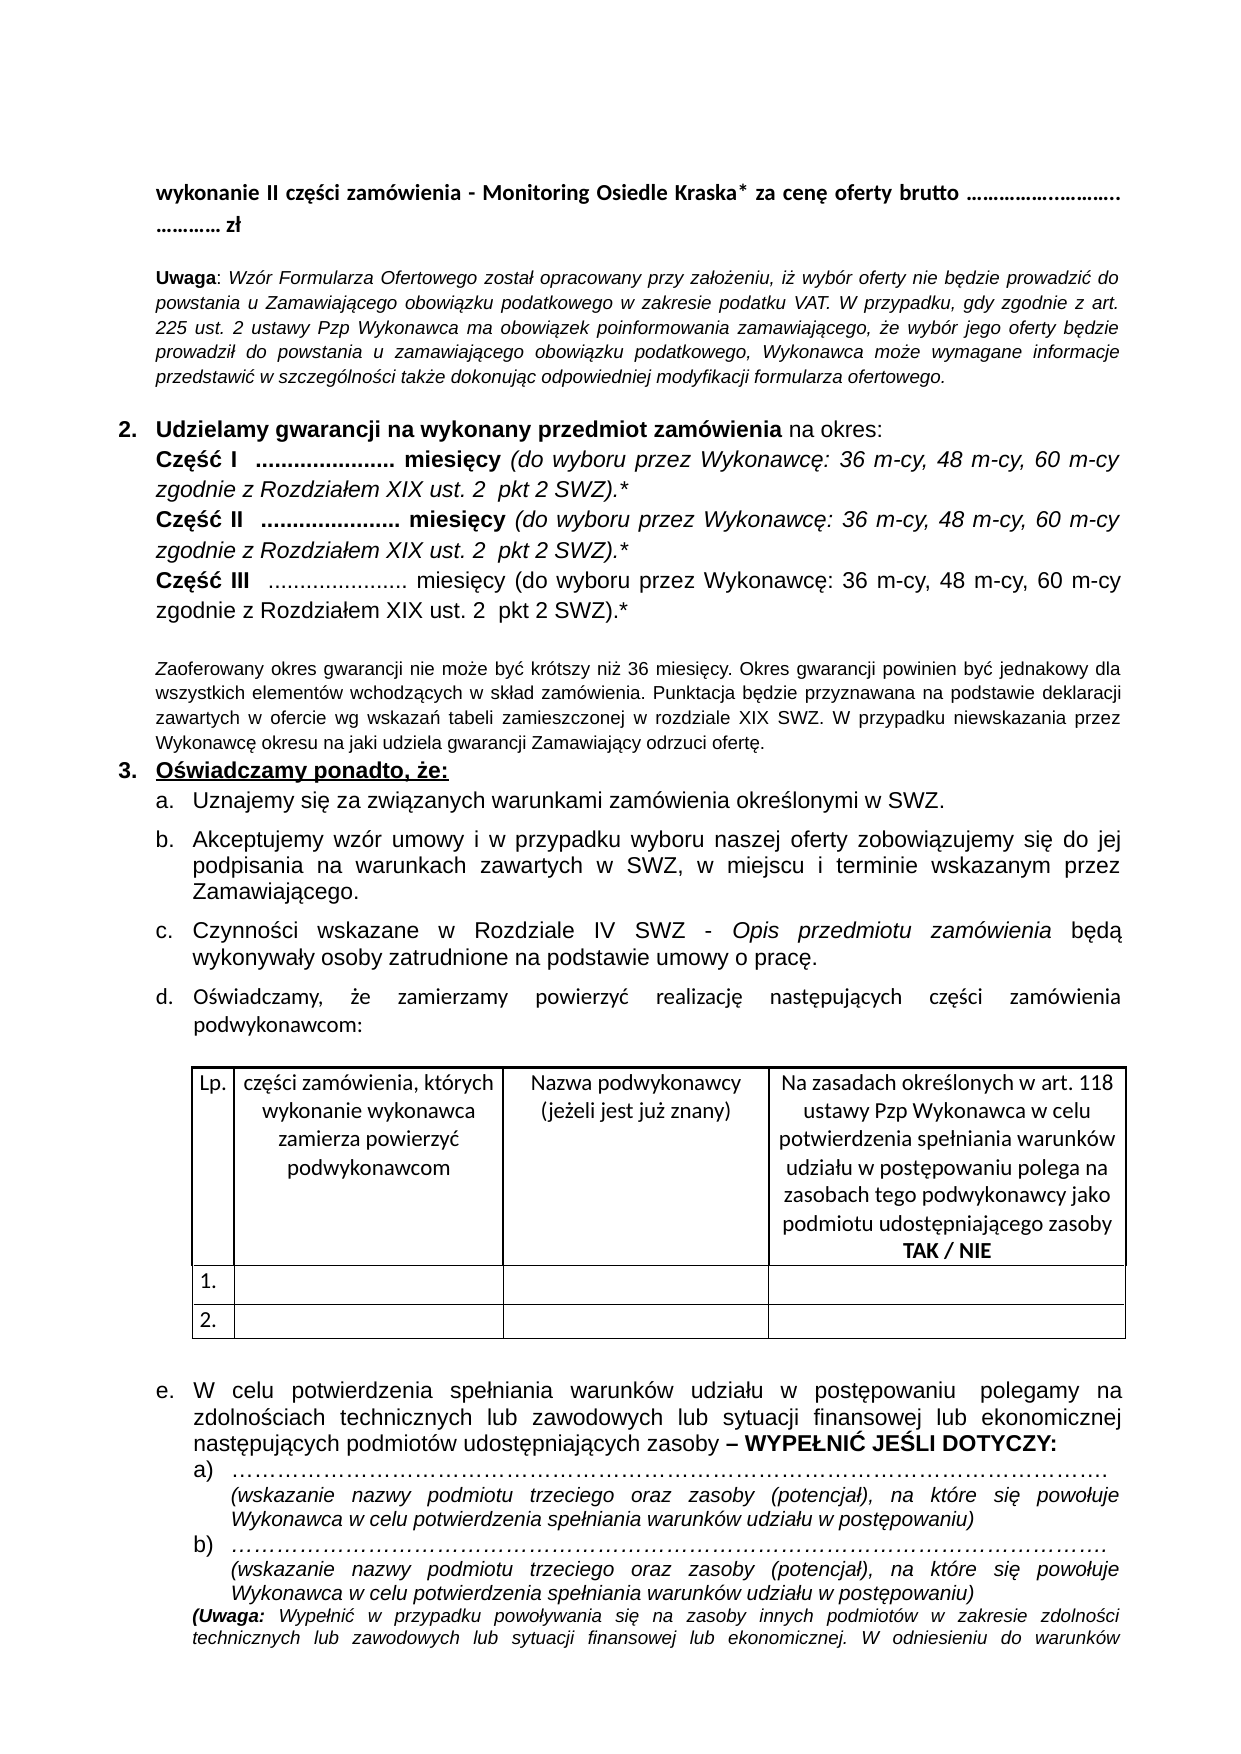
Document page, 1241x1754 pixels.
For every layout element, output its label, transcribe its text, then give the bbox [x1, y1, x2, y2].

list W celu potwierdzenia spełniania warunków udziału w postępowaniu polegamy na zdolnościach technicznych lub zawodowych lub sytuacji finansowej lub ekonomicznej następujących podmiotów udostępniających zasoby – WYPEŁNIĆ JEŚLI DOTYCZY: [156, 1377, 1122, 1456]
table_cell [504, 1305, 768, 1337]
table_cell [235, 1266, 503, 1304]
list Uznajemy się za związanych warunkami zamówienia określonymi w SWZ. [155, 787, 1122, 813]
table_header Lp. [193, 1069, 233, 1265]
list Akceptujemy wzór umowy i w przypadku wyboru naszej oferty zobowiązujemy się do jej podpisania na warunkach zawartych w SWZ, w miejscu i terminie wskazanym przez Zamawiającego. [155, 826, 1122, 905]
table_cell [769, 1304, 1125, 1337]
text Część II ...................... miesięcy (do wyboru przez Wykonawcę: 36 m-cy, 48 m-cy, 60 m-cy zgodnie z Rozdziałem XIX ust. 2 pkt 2 SWZ).* [156, 506, 1122, 563]
list wykonanie II części zamówienia - Monitoring Osiedle Kraska* za cenę oferty brutto ……………..………..………… zł [156, 178, 1122, 238]
table_cell 2. [193, 1305, 234, 1337]
list ……………………………………………………………………………………………………. [193, 1531, 1122, 1557]
list ……………………………………………………………………………………………………. [193, 1456, 1122, 1483]
list Czynności wskazane w Rozdziale IV SWZ - Opis przedmiotu zamówienia będą wykonywały osoby zatrudnione na podstawie umowy o pracę. [155, 917, 1122, 970]
table_cell 1. [193, 1266, 234, 1304]
table_header Nazwa podwykonawcy (jeżeli jest już znany) [504, 1069, 768, 1265]
text (wskazanie nazwy podmiotu trzeciego oraz zasoby (potencjał), na które się powołuje Wykonawca w celu potwierdzenia spełniania warunków udziału w postępowaniu) [231, 1557, 1122, 1605]
list Uwaga: Wzór Formularza Ofertowego został opracowany przy założeniu, iż wybór oferty nie będzie prowadzić do powstania u Zamawiającego obowiązku podatkowego w zakresie podatku VAT. W przypadku, gdy zgodnie z art. 225 ust. 2 ustawy Pzp Wykonawca ma obowiązek poinformowania zamawiającego, że wybór jego oferty będzie prowadził do powstania u zamawiającego obowiązku podatkowego, Wykonawca może wymagane informacje przedstawić w szczególności także dokonując odpowiedniej modyfikacji formularza ofertowego. [156, 267, 1122, 388]
list Udzielamy gwarancji na wykonany przedmiot zamówienia na okres: [118, 416, 1122, 442]
table_cell [504, 1266, 768, 1304]
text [192, 1605, 1122, 1648]
list Oświadczamy ponadto, że: [118, 757, 1122, 783]
text Część I ...................... miesięcy (do wyboru przez Wykonawcę: 36 m-cy, 48 m-cy, 60 m-cy zgodnie z Rozdziałem XIX ust. 2 pkt 2 SWZ).* [156, 446, 1122, 502]
table_cell [235, 1305, 503, 1337]
text Zaoferowany okres gwarancji nie może być krótszy niż 36 miesięcy. Okres gwarancji powinien być jednakowy dla wszystkich elementów wchodzących w skład zamówienia. Punktacja będzie przyznawana na podstawie deklaracji zawartych w ofercie wg wskazań tabeli zamieszczonej w rozdziale XIX SWZ. W przypadku niewskazania przez Wykonawcę okresu na jaki udziela gwarancji Zamawiający odrzuci ofertę. [155, 657, 1122, 753]
table_cell [769, 1265, 1125, 1304]
text (wskazanie nazwy podmiotu trzeciego oraz zasoby (potencjał), na które się powołuje Wykonawca w celu potwierdzenia spełniania warunków udziału w postępowaniu) [231, 1483, 1122, 1531]
table_header części zamówienia, których wykonanie wykonawca zamierza powierzyć podwykonawcom [235, 1069, 502, 1265]
table_header Na zasadach określonych w art. 118 ustawy Pzp Wykonawca w celu potwierdzenia spełniania warunków udziału w postępowaniu polega na zasobach tego podwykonawcy jako podmiotu udostępniającego zasoby TAK / NIE [770, 1069, 1125, 1265]
list Oświadczamy, że zamierzamy powierzyć realizację następujących części zamówienia podwykonawcom: [156, 982, 1122, 1038]
text Część III ...................... miesięcy (do wyboru przez Wykonawcę: 36 m-cy, 48 m-cy, 60 m-cy zgodnie z Rozdziałem XIX ust. 2 pkt 2 SWZ).* [156, 567, 1122, 623]
